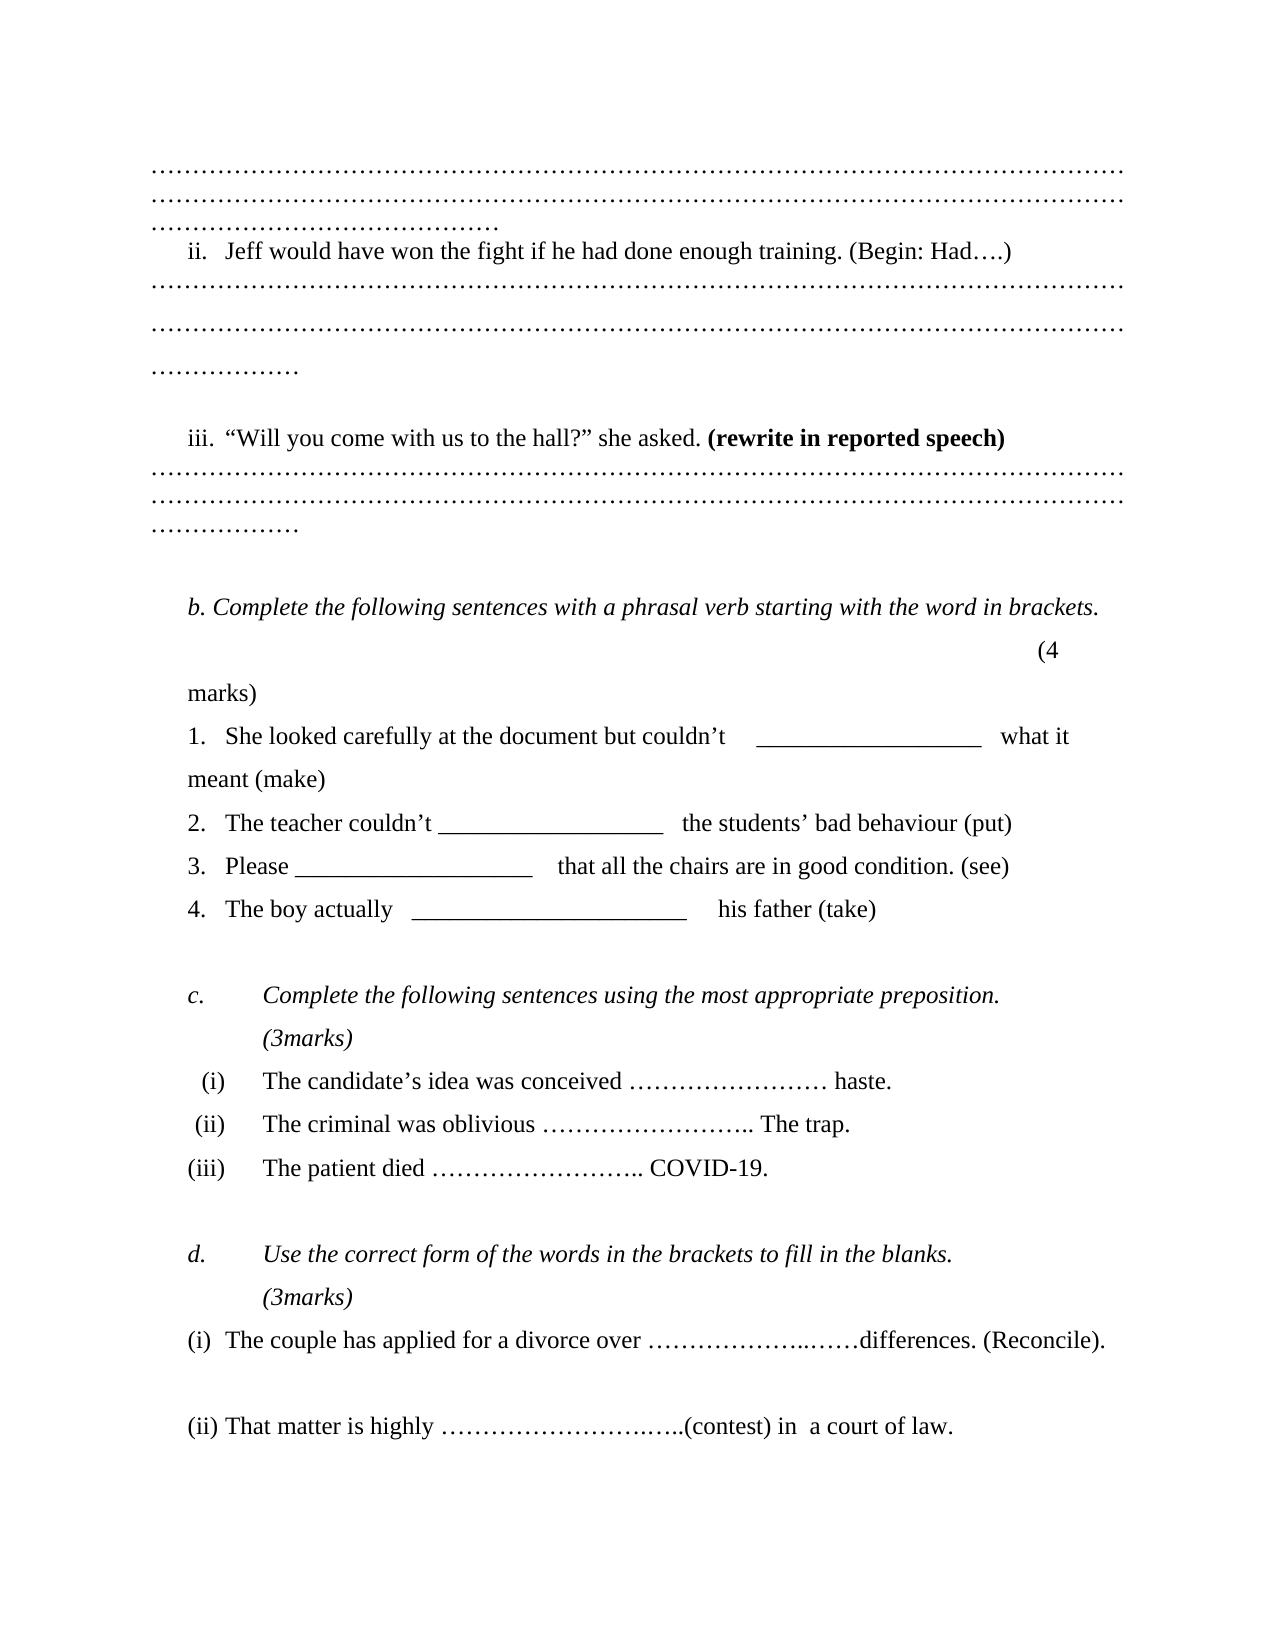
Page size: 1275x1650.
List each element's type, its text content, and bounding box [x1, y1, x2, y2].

text 1. She looked carefully at the document but couldn’t __________________ what it meant (make) [187, 721, 1125, 793]
text 3. Please ___________________ that all the chairs are in good condition. (see) [187, 851, 1125, 879]
list “Will you come with us to the hall?” she asked. (rewrite in reported speech) [187, 423, 1125, 452]
list Use the correct form of the words in the brackets to fill in the blanks. (3marks) [187, 1239, 1125, 1311]
text (i) The couple has applied for a divorce over ………………..……differences. (Reconcile). [187, 1325, 1125, 1397]
list The candidate’s idea was conceived …………………… haste. [225, 1066, 1125, 1095]
text (4 marks) [150, 635, 1125, 707]
text 4. The boy actually ______________________ his father (take) [187, 894, 1125, 923]
text ……………………………………………………………………………………………………………………………………………………………………………………………………………………………… [150, 265, 1125, 380]
list Jeff would have won the fight if he had done enough training. (Begin: Had….) [187, 236, 1125, 265]
list The criminal was oblivious …………………….. The trap. [225, 1109, 1125, 1138]
list Complete the following sentences using the most appropriate preposition. (3marks) [187, 980, 1125, 1052]
text …………………………………………………………………………………………………………………………………………………………………………………………………………………………………………………… [150, 150, 1125, 236]
text 2. The teacher couldn’t __________________ the students’ bad behaviour (put) [187, 808, 1125, 836]
text b. Complete the following sentences with a phrasal verb starting with the word in brackets. [150, 592, 1125, 621]
text (ii) That matter is highly …………………….…..(contest) in a court of law. [187, 1411, 1125, 1440]
text ……………………………………………………………………………………………………………………………………………………………………………………………………………………………… [150, 452, 1125, 538]
list The patient died …………………….. COVID-19. [225, 1153, 1125, 1181]
